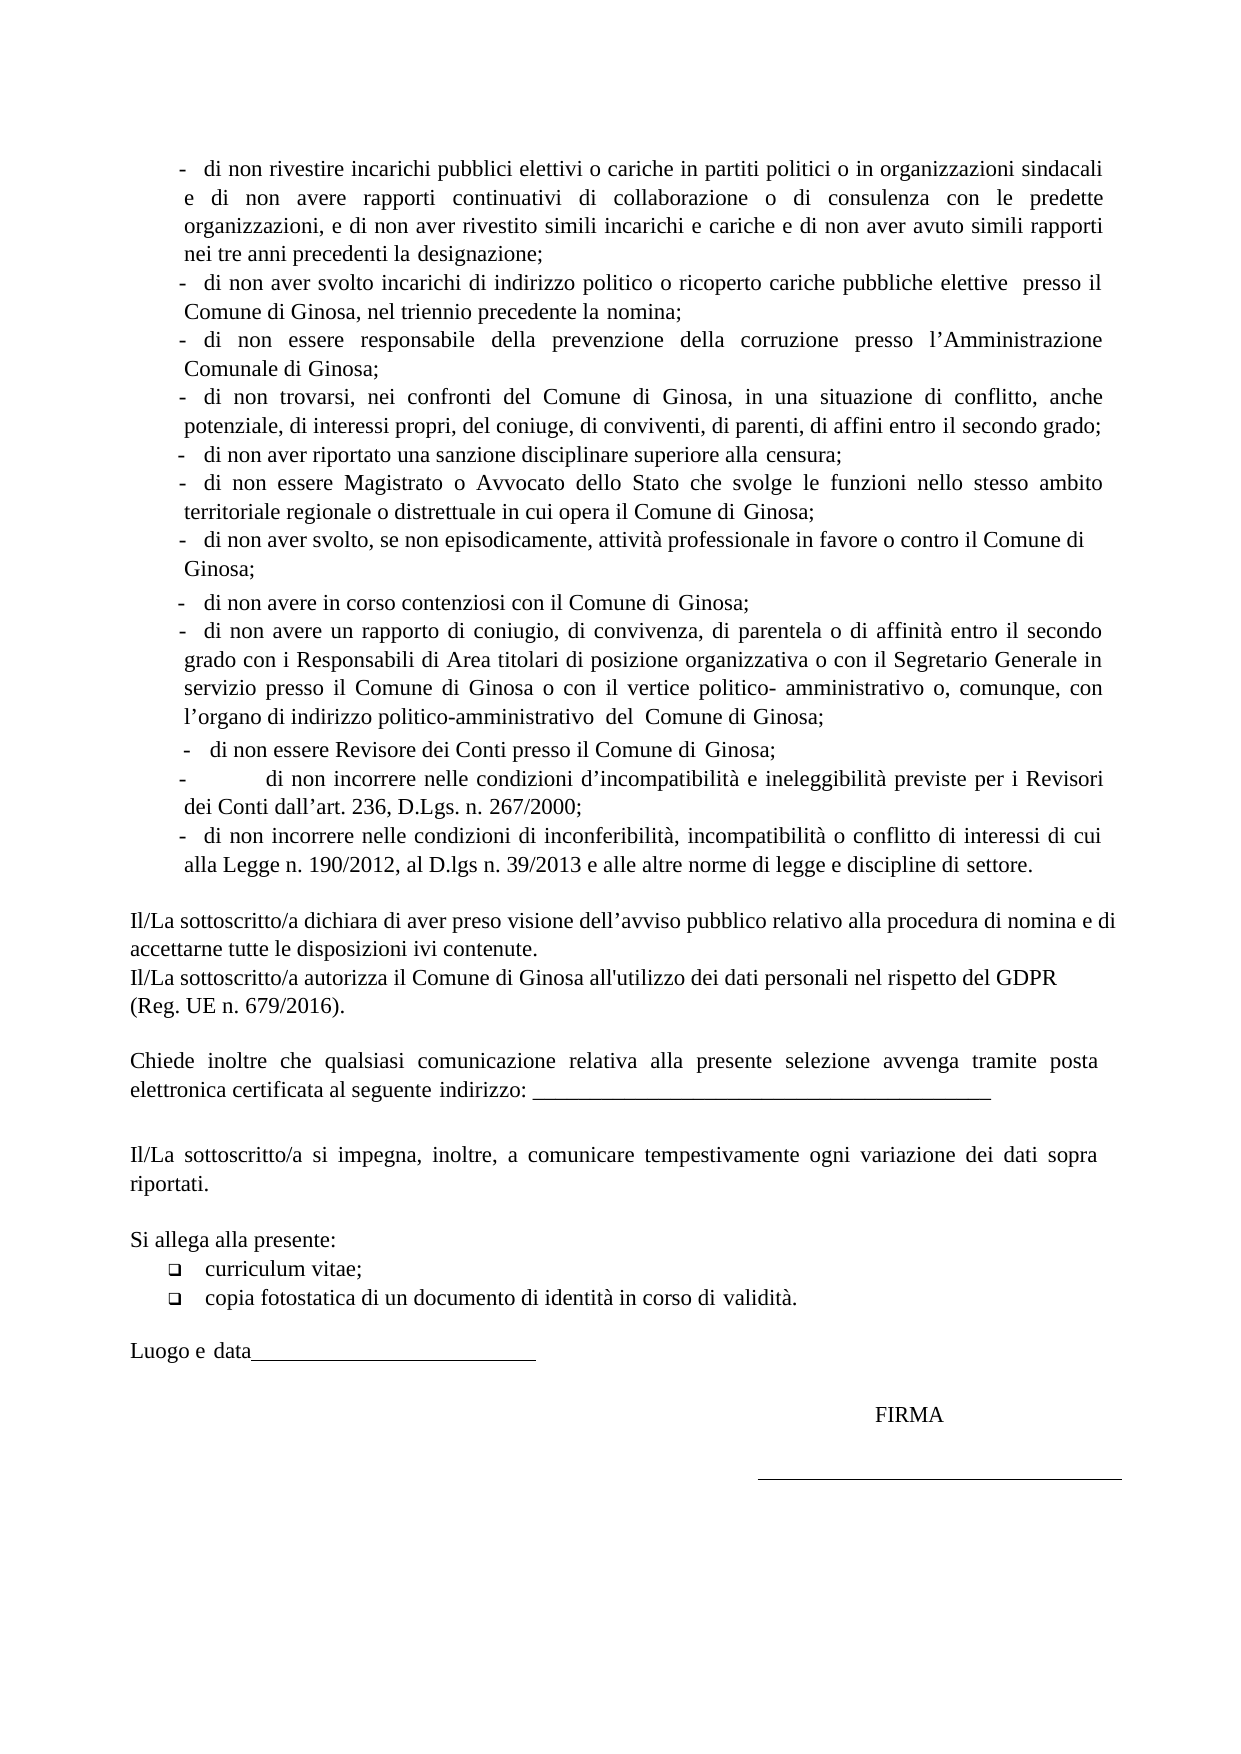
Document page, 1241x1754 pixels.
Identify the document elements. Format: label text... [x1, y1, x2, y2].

list di non trovarsi, nei confronti del Comune di Ginosa, in una situazione di conflitto, anche potenziale, di interessi propri, del coniuge, di conviventi, di parenti, di affini entro il secondo grado; [178, 383, 1104, 438]
list di non incorrere nelle condizioni di inconferibilità, incompatibilità o conflitto di interessi di cui alla Legge n. 190/2012, al D.lgs n. 39/2013 e alle altre norme di legge e discipline di settore. [178, 822, 1103, 877]
list di non essere responsabile della prevenzione della corruzione presso l’Amministrazione Comunale di Ginosa; [178, 326, 1104, 381]
list copia fotostatica di un documento di identità in corso di validità. [167, 1283, 1122, 1310]
text Si allega alla presente: [130, 1226, 1122, 1252]
text Chiede inoltre che qualsiasi comunicazione relativa alla presente selezione avvenga tramite posta elettronica certificata al seguente indirizzo: ________________________________________ [130, 1047, 1099, 1102]
list di non avere un rapporto di coniugio, di convivenza, di parentela o di affinità entro il secondo grado con i Responsabili di Area titolari di posizione organizzativa o con il Segretario Generale in servizio presso il Comune di Ginosa o con il vertice politico- amministrativo o, comunque, con l’organo di indirizzo politico-amministrativo del Comune di Ginosa; [178, 617, 1104, 729]
list di non aver riportato una sanzione disciplinare superiore alla censura; [177, 441, 1122, 467]
text Il/La sottoscritto/a si impegna, inoltre, a comunicare tempestivamente ogni variazione dei dati sopra riportati. [130, 1141, 1099, 1196]
text Il/La sottoscritto/a dichiara di aver preso visione dell’avviso pubblico relativo alla procedura di nomina e di accettarne tutte le disposizioni ivi contenute. [130, 907, 1122, 961]
list di non aver svolto incarichi di indirizzo politico o ricoperto cariche pubbliche elettive presso il Comune di Ginosa, nel triennio precedente la nomina; [178, 269, 1104, 324]
list di non avere in corso contenziosi con il Comune di Ginosa; [177, 589, 1122, 615]
text FIRMA [118, 1401, 944, 1428]
text Luogo e data [130, 1337, 1122, 1363]
text Il/La sottoscritto/a autorizza il Comune di Ginosa all'utilizzo dei dati personali nel rispetto del GDPR (Reg. UE n. 679/2016). [130, 964, 1099, 1018]
list di non incorrere nelle condizioni d’incompatibilità e ineleggibilità previste per i Revisori dei Conti dall’art. 236, D.Lgs. n. 267/2000; [178, 765, 1104, 820]
list di non rivestire incarichi pubblici elettivi o cariche in partiti politici o in organizzazioni sindacali e di non avere rapporti continuativi di collaborazione o di consulenza con le predette organizzazioni, e di non aver rivestito simili incarichi e cariche e di non aver avuto simili rapporti nei tre anni precedenti la designazione; [178, 155, 1104, 267]
list curriculum vitae; [167, 1255, 1122, 1281]
list di non essere Magistrato o Avvocato dello Stato che svolge le funzioni nello stesso ambito territoriale regionale o distrettuale in cui opera il Comune di Ginosa; [178, 469, 1104, 524]
list di non aver svolto, se non episodicamente, attività professionale in favore o contro il Comune di Ginosa; [178, 527, 1104, 581]
list di non essere Revisore dei Conti presso il Comune di Ginosa; [183, 737, 1122, 763]
